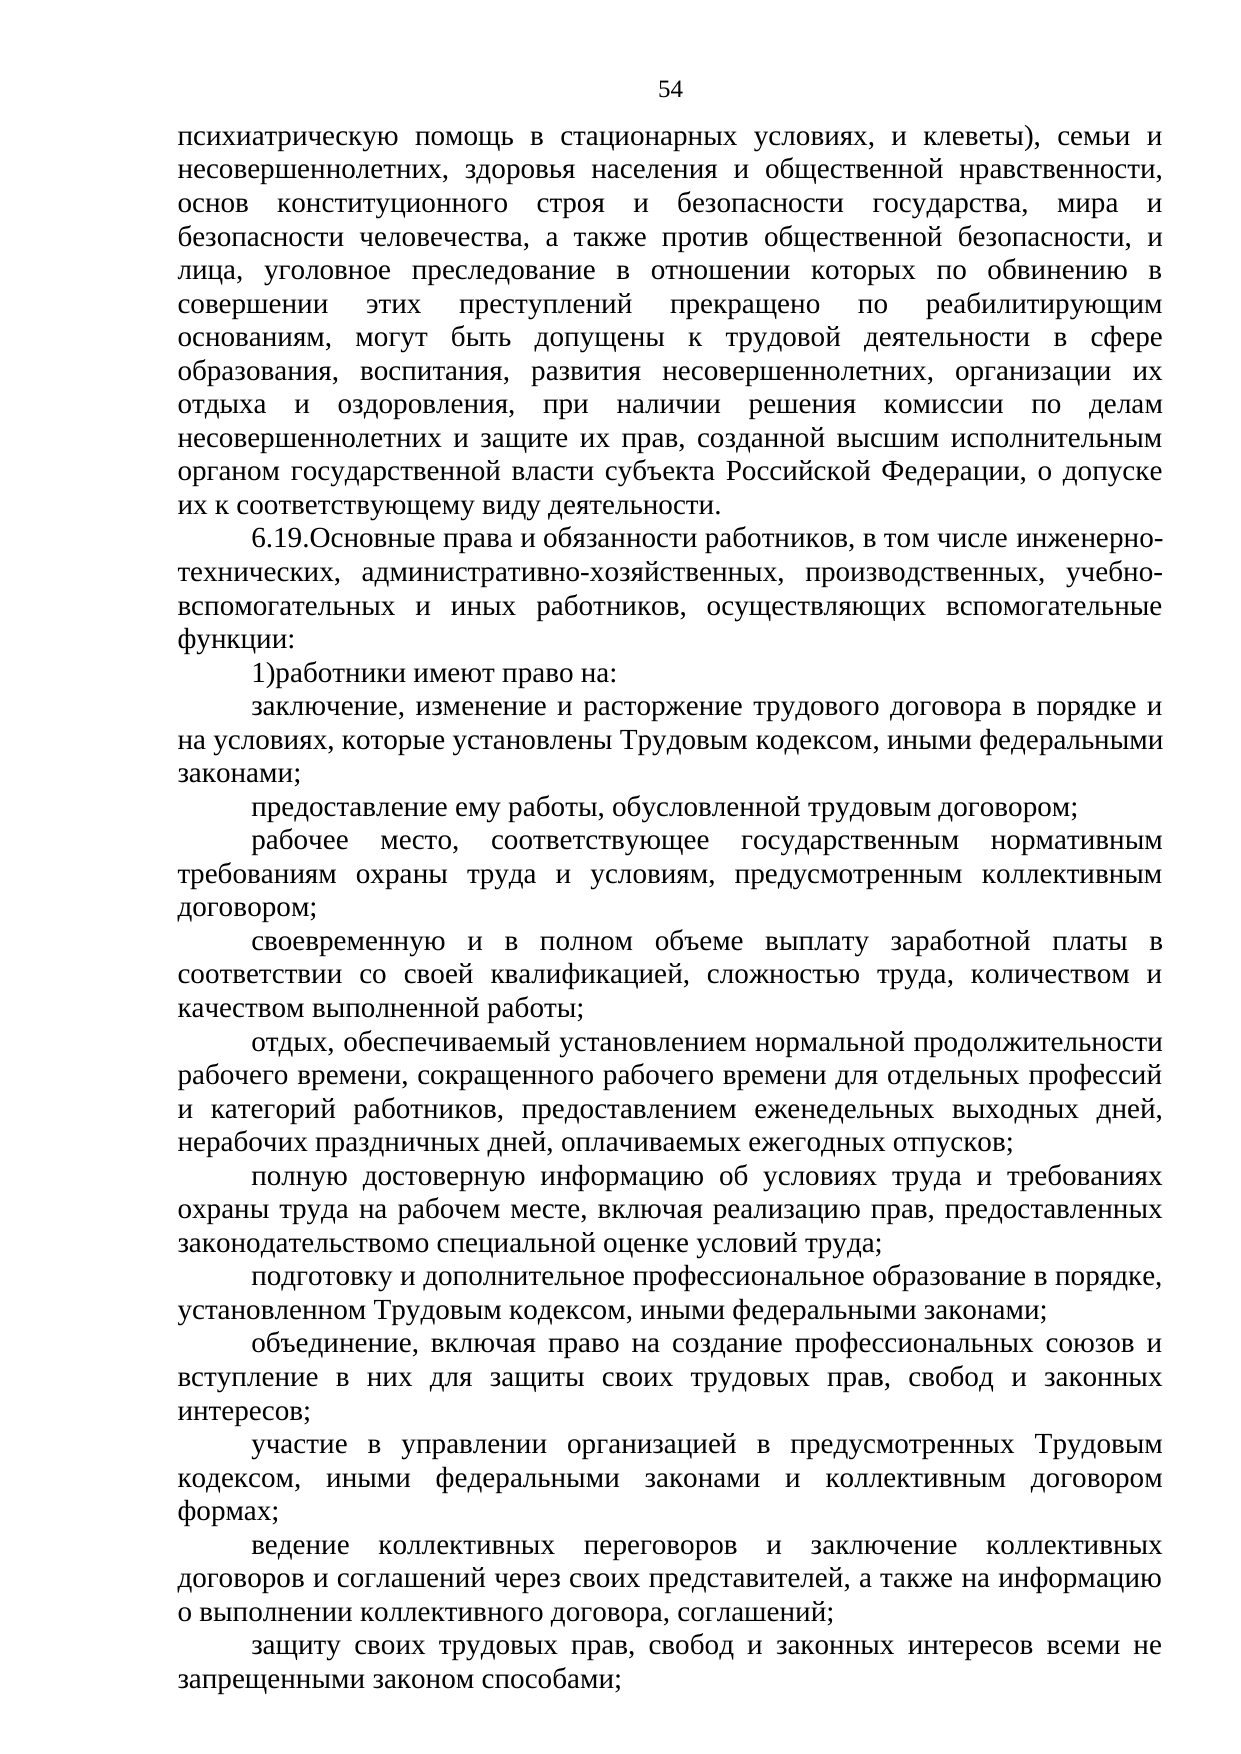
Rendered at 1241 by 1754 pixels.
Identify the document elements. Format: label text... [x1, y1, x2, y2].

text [177, 118, 1163, 521]
text защиту своих трудовых прав, свобод и законных интересов всеми не запрещенными законом способами; [177, 1627, 1163, 1694]
text своевременную и в полном объеме выплату заработной платы в соответствии со своей квалификацией, сложностью труда, количеством и качеством выполненной работы; [177, 923, 1163, 1024]
text подготовку и дополнительное профессиональное образование в порядке, установленном Трудовым кодексом, иными федеральными законами; [177, 1258, 1163, 1326]
text предоставление ему работы, обусловленной трудовым договором; [177, 789, 1163, 822]
text 6.19.Основные права и обязанности работников, в том числе инженерно-технических, административно-хозяйственных, производственных, учебно-вспомогательных и иных работников, осуществляющих вспомогательные функции: [177, 521, 1163, 655]
text рабочее место, соответствующее государственным нормативным требованиям охраны труда и условиям, предусмотренным коллективным договором; [177, 822, 1163, 923]
text полную достоверную информацию об условиях труда и требованиях охраны труда на рабочем месте, включая реализацию прав, предоставленных законодательствомо специальной оценке условий труда; [177, 1158, 1163, 1258]
text ведение коллективных переговоров и заключение коллективных договоров и соглашений через своих представителей, а также на информацию о выполнении коллективного договора, соглашений; [177, 1527, 1163, 1627]
text отдых, обеспечиваемый установлением нормальной продолжительности рабочего времени, сокращенного рабочего времени для отдельных профессий и категорий работников, предоставлением еженедельных выходных дней, нерабочих праздничных дней, оплачиваемых ежегодных отпусков; [177, 1024, 1163, 1158]
text участие в управлении организацией в предусмотренных Трудовым кодексом, иными федеральными законами и коллективным договором формах; [177, 1426, 1163, 1527]
text заключение, изменение и расторжение трудового договора в порядке и на условиях, которые установлены Трудовым кодексом, иными федеральными законами; [177, 688, 1163, 789]
text 1)работники имеют право на: [177, 655, 1163, 688]
text объединение, включая право на создание профессиональных союзов и вступление в них для защиты своих трудовых прав, свобод и законных интересов; [177, 1326, 1163, 1426]
